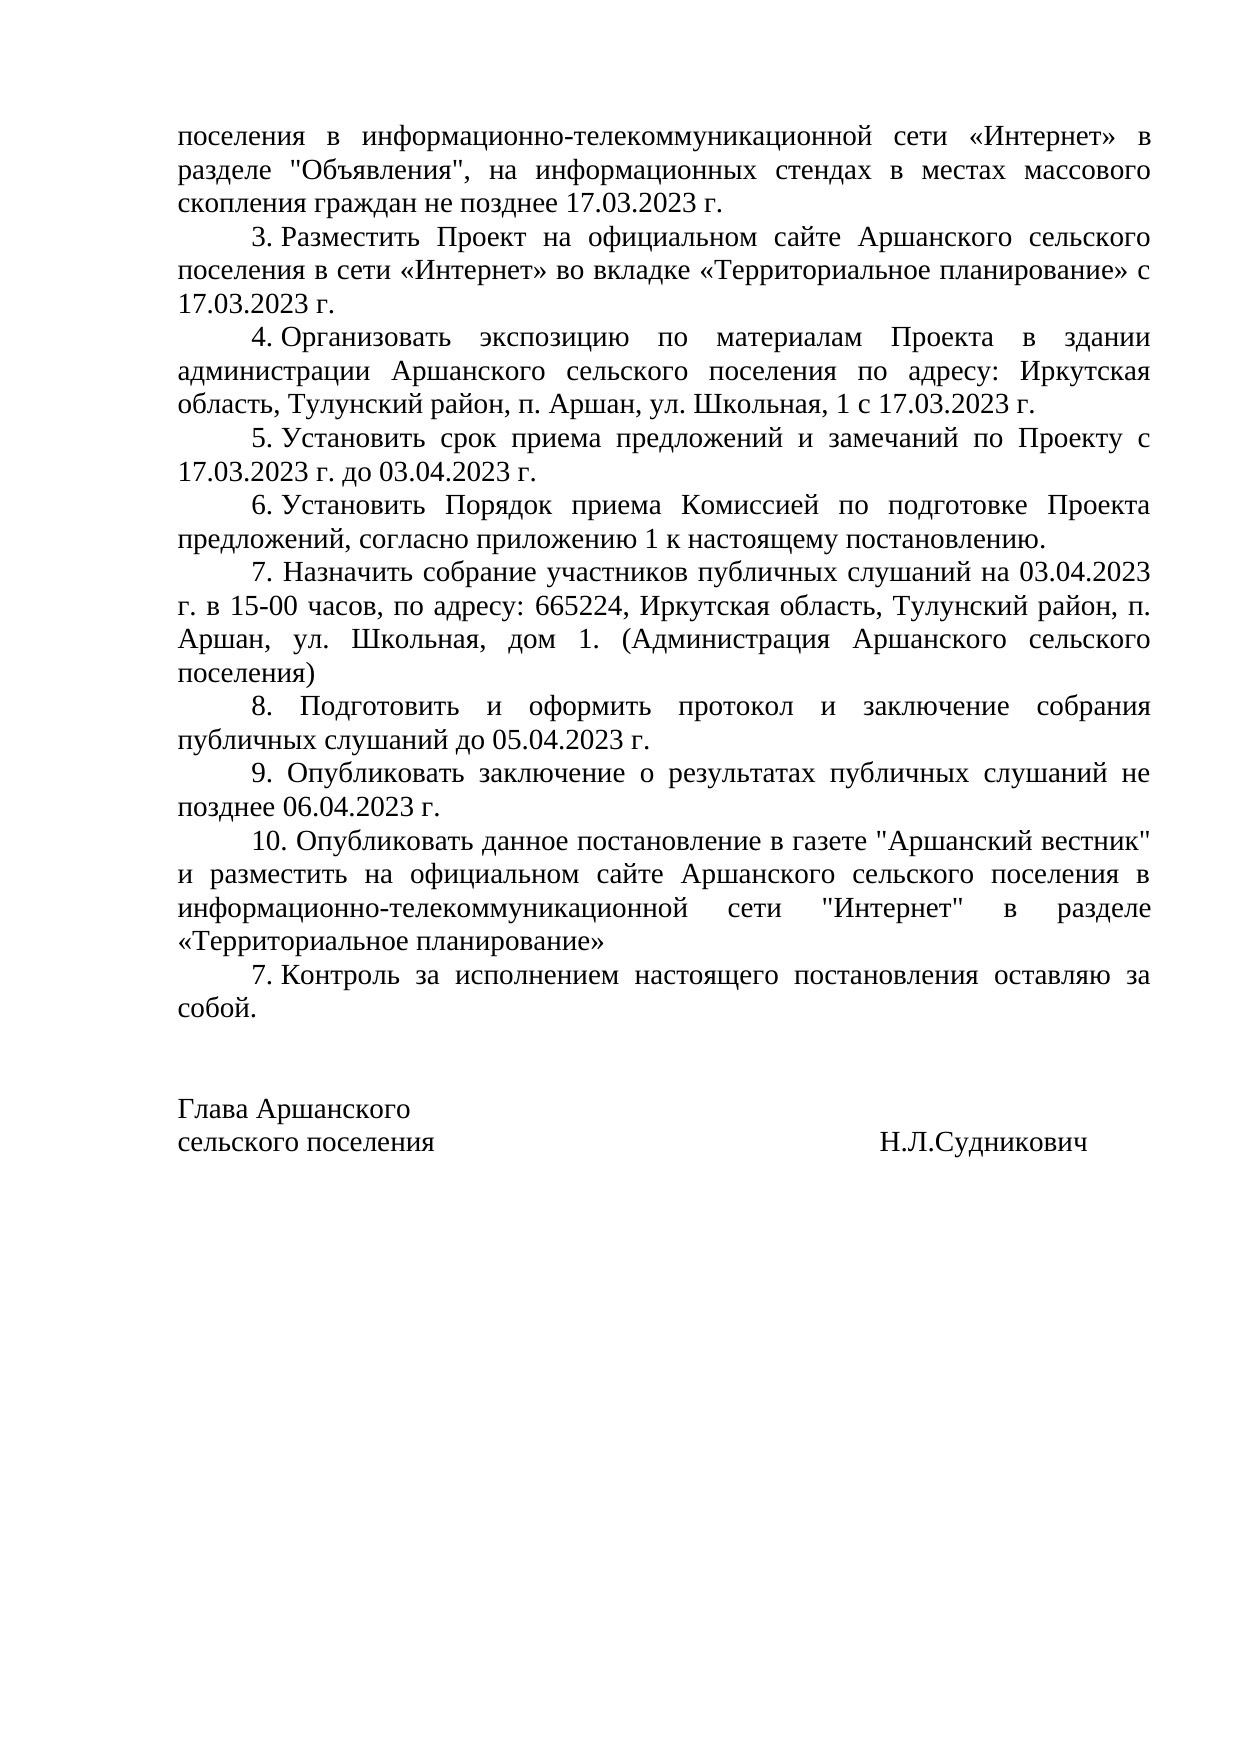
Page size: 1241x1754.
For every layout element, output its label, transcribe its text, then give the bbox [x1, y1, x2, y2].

list Установить срок приема предложений и замечаний по Проекту с 17.03.2023 г. до 03.04.2023 г. [177, 420, 1151, 487]
text сельского поселения Н.Л.Судникович [177, 1124, 1151, 1158]
text 10. Опубликовать данное постановление в газете "Аршанский вестник" и разместить на официальном сайте Аршанского сельского поселения в информационно-телекоммуникационной сети "Интернет" в разделе «Территориальное планирование» [177, 823, 1151, 957]
list Разместить Проект на официальном сайте Аршанского сельского поселения в сети «Интернет» во вкладке «Территориальное планирование» с 17.03.2023 г. [177, 219, 1151, 319]
text Глава Аршанского [177, 1091, 1151, 1124]
text 9. Опубликовать заключение о результатах публичных слушаний не позднее 06.04.2023 г. [177, 756, 1151, 823]
list Контроль за исполнением настоящего постановления оставляю за собой. [177, 957, 1151, 1024]
list Установить Порядок приема Комиссией по подготовке Проекта предложений, согласно приложению 1 к настоящему постановлению. [177, 487, 1151, 554]
text 7. Назначить собрание участников публичных слушаний на 03.04.2023 г. в 15-00 часов, по адресу: 665224, Иркутская область, Тулунский район, п. Аршан, ул. Школьная, дом 1. (Администрация Аршанского сельского поселения) [177, 554, 1151, 688]
text 8. Подготовить и оформить протокол и заключение собрания публичных слушаний до 05.04.2023 г. [177, 688, 1151, 756]
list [177, 118, 1151, 219]
list Организовать экспозицию по материалам Проекта в здании администрации Аршанского сельского поселения по адресу: Иркутская область, Тулунский район, п. Аршан, ул. Школьная, 1 с 17.03.2023 г. [177, 319, 1151, 420]
